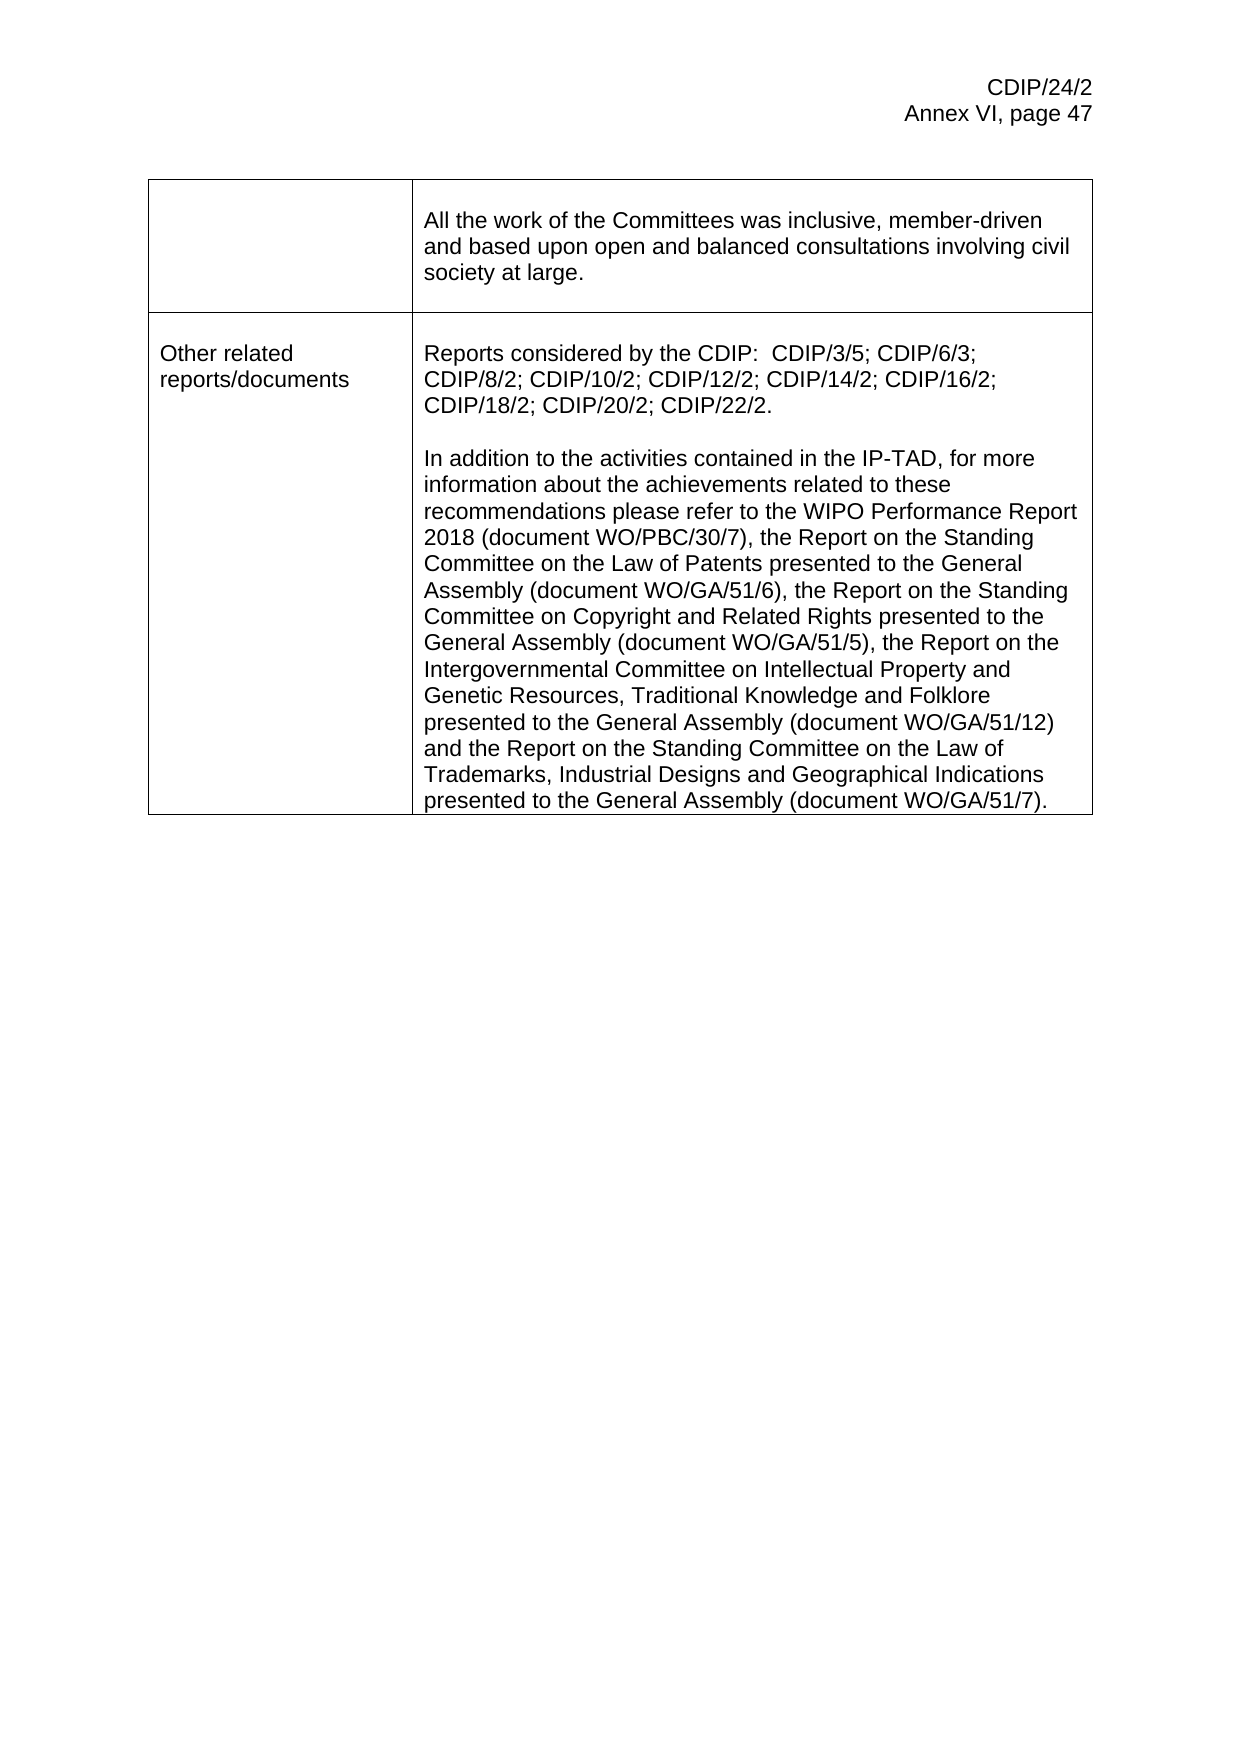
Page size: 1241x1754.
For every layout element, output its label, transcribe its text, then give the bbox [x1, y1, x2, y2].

table_cell Reports considered by the CDIP: CDIP/3/5; CDIP/6/3; CDIP/8/2; CDIP/10/2; CDIP/12/2; CDIP/14/2; CDIP/16/2; CDIP/18/2; CDIP/20/2; CDIP/22/2. In addition to the activities contained in the IP-TAD, for more information about the achievements related to these recommendations please refer to the WIPO Performance Report 2018 (document WO/PBC/30/7), the Report on the Standing Committee on the Law of Patents presented to the General Assembly (document WO/GA/51/6), the Report on the Standing Committee on Copyright and Related Rights presented to the General Assembly (document WO/GA/51/5), the Report on the Intergovernmental Committee on Intellectual Property and Genetic Resources, Traditional Knowledge and Folklore presented to the General Assembly (document WO/GA/51/12) and the Report on the Standing Committee on the Law of Trademarks, Industrial Designs and Geographical Indications presented to the General Assembly (document WO/GA/51/7). [413, 313, 1092, 814]
table_cell Other related reports/documents [149, 313, 412, 814]
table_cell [149, 180, 412, 312]
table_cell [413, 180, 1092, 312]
